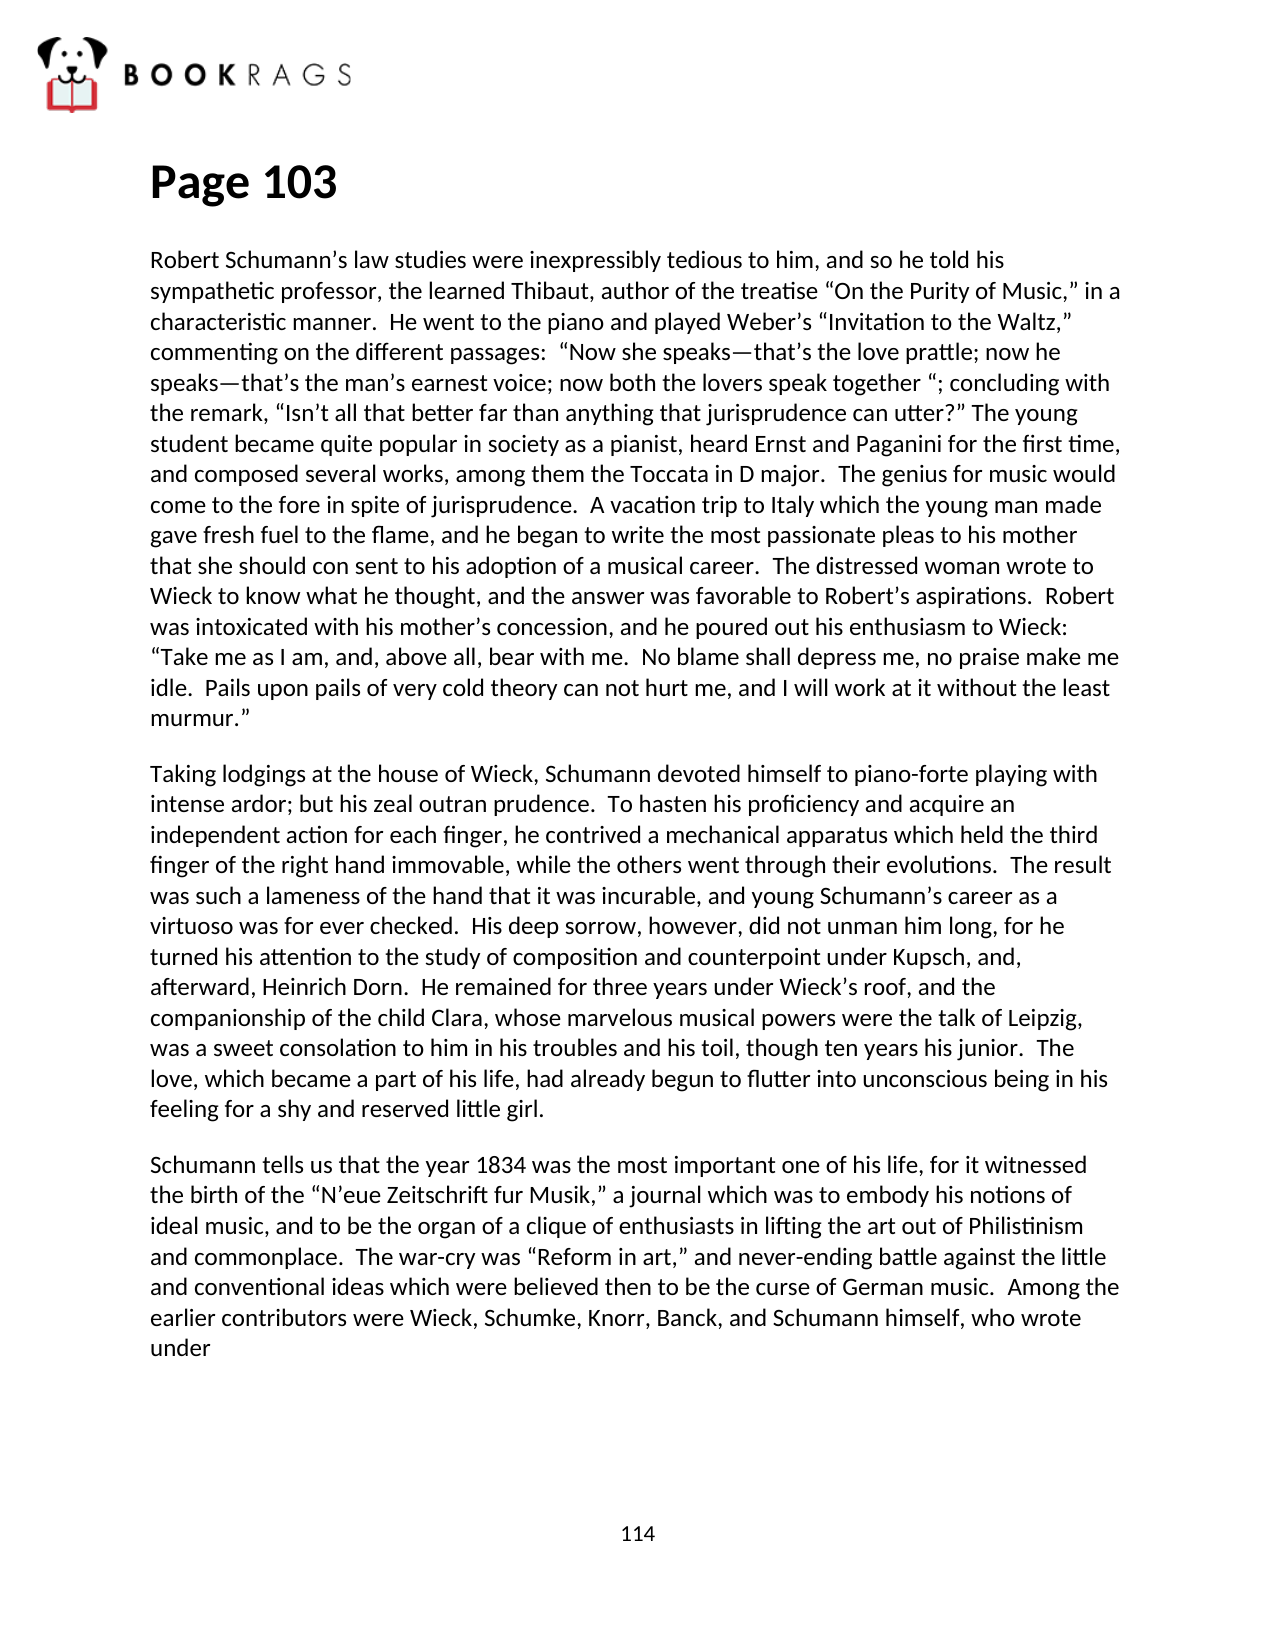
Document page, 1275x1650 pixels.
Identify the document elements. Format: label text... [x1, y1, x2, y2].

text Page 103 [150, 150, 1125, 211]
text Taking lodgings at the house of Wieck, Schumann devoted himself to piano-forte playing with intense ardor; but his zeal outran prudence. To hasten his proficiency and acquire an independent action for each finger, he contrived a mechanical apparatus which held the third finger of the right hand immovable, while the others went through their evolutions. The result was such a lameness of the hand that it was incurable, and young Schumann’s career as a virtuoso was for ever checked. His deep sorrow, however, did not unman him long, for he turned his attention to the study of composition and counterpoint under Kupsch, and, afterward, Heinrich Dorn. He remained for three years under Wieck’s roof, and the companionship of the child Clara, whose marvelous musical powers were the talk of Leipzig, was a sweet consolation to him in his troubles and his toil, though ten years his junior. The love, which became a part of his life, had already begun to flutter into unconscious being in his feeling for a shy and reserved little girl. [150, 758, 1125, 1124]
text Robert Schumann’s law studies were inexpressibly tedious to him, and so he told his sympathetic professor, the learned Thibaut, author of the treatise “On the Purity of Music,” in a characteristic manner. He went to the piano and played Weber’s “Invitation to the Waltz,” commenting on the different passages: “Now she speaks—­that’s the love prattle; now he speaks—­that’s the man’s earnest voice; now both the lovers speak together “; concluding with the remark, “Isn’t all that better far than anything that jurisprudence can utter?” The young student became quite popular in society as a pianist, heard Ernst and Paganini for the first time, and composed several works, among them the Toccata in D major. The genius for music would come to the fore in spite of jurisprudence. A vacation trip to Italy which the young man made gave fresh fuel to the flame, and he began to write the most passionate pleas to his mother that she should con sent to his adoption of a musical career. The distressed woman wrote to Wieck to know what he thought, and the answer was favorable to Robert’s aspirations. Robert was intoxicated with his mother’s concession, and he poured out his enthusiasm to Wieck: “Take me as I am, and, above all, bear with me. No blame shall depress me, no praise make me idle. Pails upon pails of very cold theory can not hurt me, and I will work at it without the least murmur.” [150, 244, 1125, 733]
picture [37, 37, 351, 113]
text Schumann tells us that the year 1834 was the most important one of his life, for it witnessed the birth of the “N’eue Zeitschrift fur Musik,” a journal which was to embody his notions of ideal music, and to be the organ of a clique of enthusiasts in lifting the art out of Philistinism and commonplace. The war-cry was “Reform in art,” and never-ending battle against the little and conventional ideas which were believed then to be the curse of German music. Among the earlier contributors were Wieck, Schumke, Knorr, Banck, and Schumann himself, who wrote under [150, 1149, 1125, 1363]
